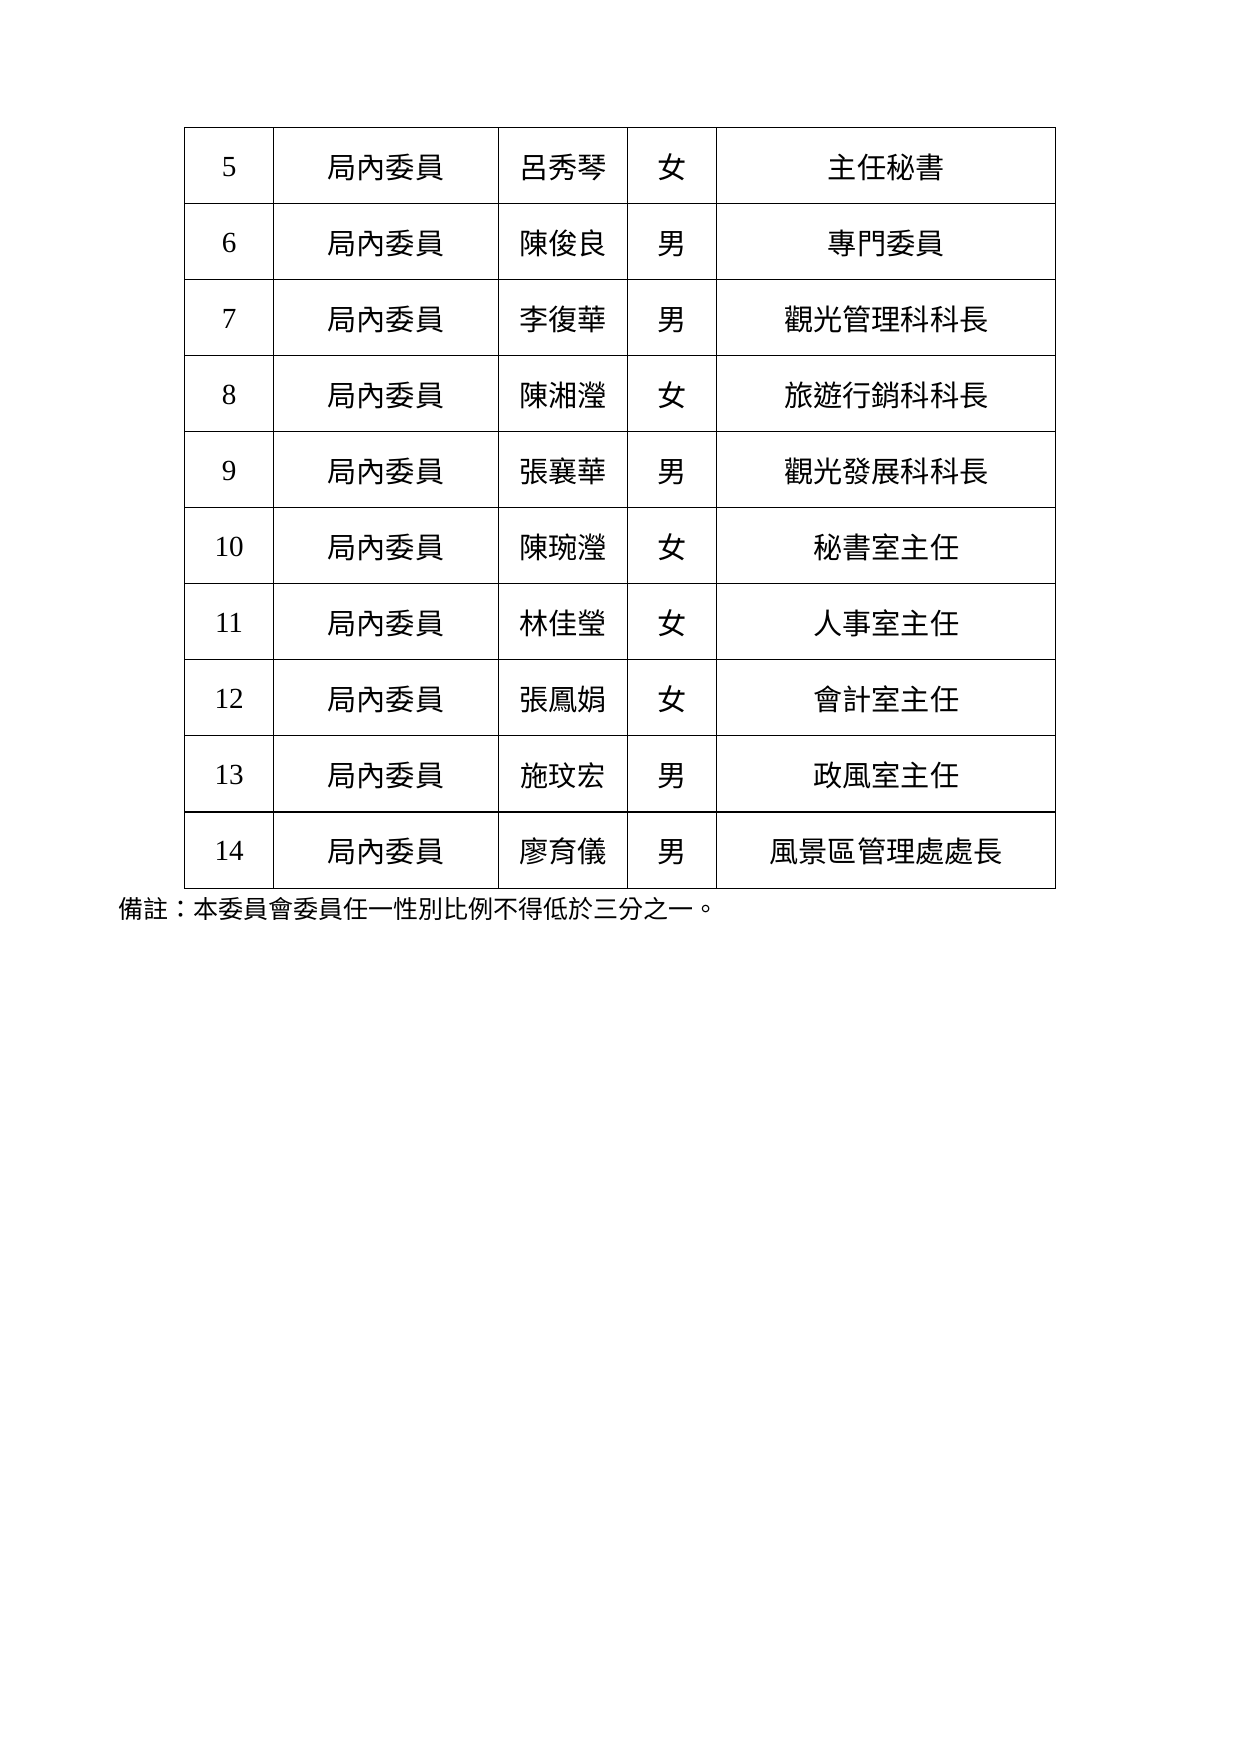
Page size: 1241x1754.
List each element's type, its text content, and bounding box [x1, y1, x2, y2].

table_cell 局內委員 [274, 736, 498, 811]
table_cell 11 [185, 584, 273, 659]
table_cell 男 [628, 432, 716, 507]
table_cell 8 [185, 356, 273, 431]
table_cell 局內委員 [274, 813, 498, 887]
table_cell 12 [185, 660, 273, 735]
table_cell 陳俊良 [499, 204, 627, 279]
table_cell 政風室主任 [717, 736, 1055, 811]
table_cell 男 [628, 813, 716, 887]
table_cell 觀光發展科科長 [717, 432, 1055, 507]
table_cell 5 [185, 128, 273, 203]
table_cell 女 [628, 128, 716, 203]
table_cell 人事室主任 [717, 584, 1055, 659]
table_cell 女 [628, 508, 716, 583]
table_cell 局內委員 [274, 128, 498, 203]
table_cell 10 [185, 508, 273, 583]
table_cell 局內委員 [274, 660, 498, 735]
table_cell 張鳳娟 [499, 660, 627, 735]
table_cell 男 [628, 280, 716, 355]
table_cell 局內委員 [274, 356, 498, 431]
table_cell 觀光管理科科長 [717, 280, 1055, 355]
table_cell 風景區管理處處長 [717, 813, 1055, 887]
table_cell 男 [628, 204, 716, 279]
table_cell 13 [185, 736, 273, 811]
table_cell 主任秘書 [717, 128, 1055, 203]
table_cell 局內委員 [274, 432, 498, 507]
list 備註：本委員會委員任一性別比例不得低於三分之一。 [118, 888, 1122, 926]
table_cell 14 [185, 813, 273, 887]
table_cell 局內委員 [274, 508, 498, 583]
table_cell 9 [185, 432, 273, 507]
table_cell 陳琬瀅 [499, 508, 627, 583]
table_cell 女 [628, 660, 716, 735]
table_cell 局內委員 [274, 584, 498, 659]
table_cell 陳湘瀅 [499, 356, 627, 431]
table_cell 6 [185, 204, 273, 279]
table_cell 專門委員 [717, 204, 1055, 279]
table_cell 張襄華 [499, 432, 627, 507]
table_cell 呂秀琴 [499, 128, 627, 203]
table_cell 女 [628, 356, 716, 431]
table_cell 李復華 [499, 280, 627, 355]
table_cell 施玟宏 [499, 736, 627, 811]
table_cell 局內委員 [274, 204, 498, 279]
table_cell 廖育儀 [499, 813, 627, 887]
table_cell 局內委員 [274, 280, 498, 355]
table_cell 林佳瑩 [499, 584, 627, 659]
table_cell 女 [628, 584, 716, 659]
table_cell 7 [185, 280, 273, 355]
table_cell 旅遊行銷科科長 [717, 356, 1055, 431]
table_cell 秘書室主任 [717, 508, 1055, 583]
table_cell 男 [628, 736, 716, 811]
table_cell 會計室主任 [717, 660, 1055, 735]
